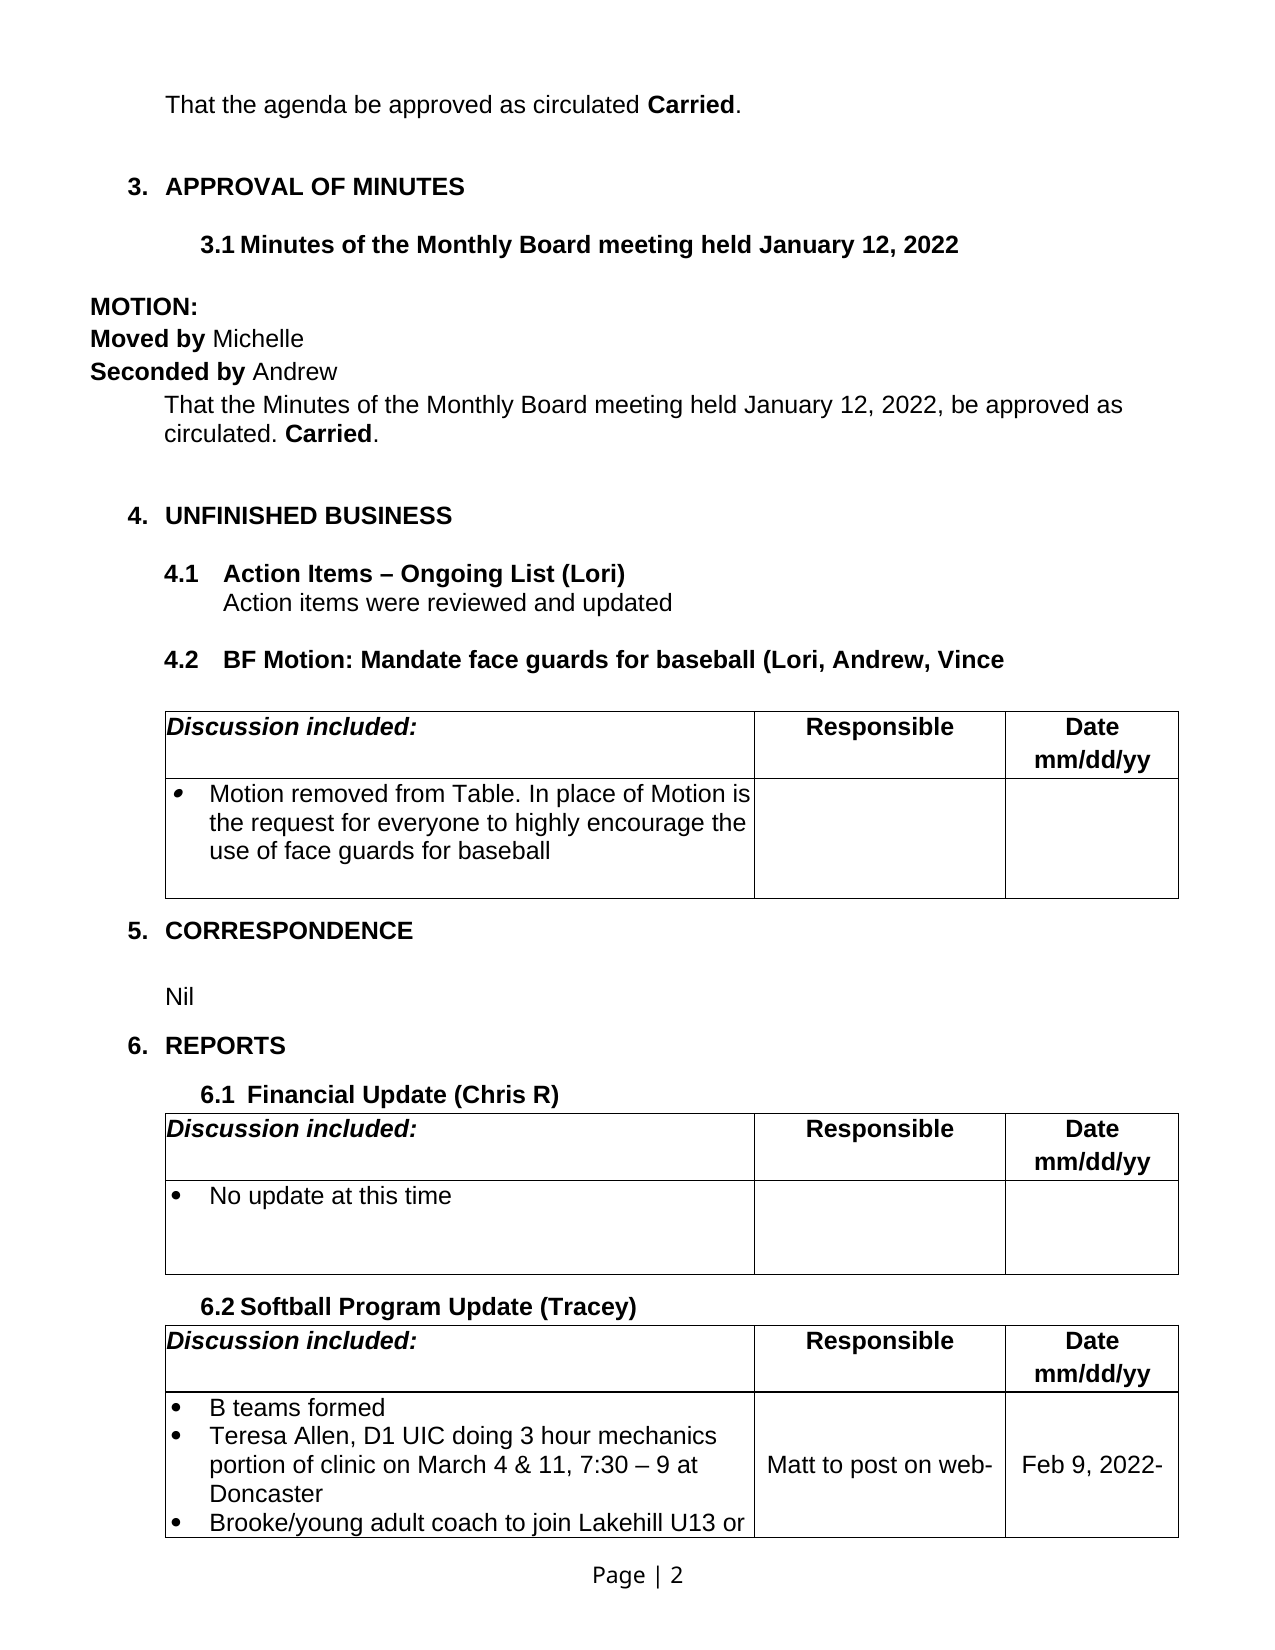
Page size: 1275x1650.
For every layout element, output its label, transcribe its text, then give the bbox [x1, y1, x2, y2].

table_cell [90, 90, 1185, 172]
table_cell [90, 1292, 1185, 1554]
table_cell APPROVAL OF MINUTES Minutes of the Monthly Board meeting held January 12, 2022 MOTION: Moved by Michelle Seconded by Andrew That the Minutes of the Monthly Board meeting held January 12, 2022, be approved as circulated. Carried. [90, 172, 1185, 501]
table_cell UNFINISHED BUSINESS Action Items – Ongoing List (Lori) Action items were reviewed and updated BF Motion: Mandate face guards for baseball (Lori, Andrew, Vince [90, 501, 1185, 916]
table_cell REPORTS [90, 1031, 1185, 1080]
table_cell CORRESPONDENCE Nil [90, 916, 1185, 1031]
table_cell Financial Update (Chris R) [90, 1080, 1185, 1292]
